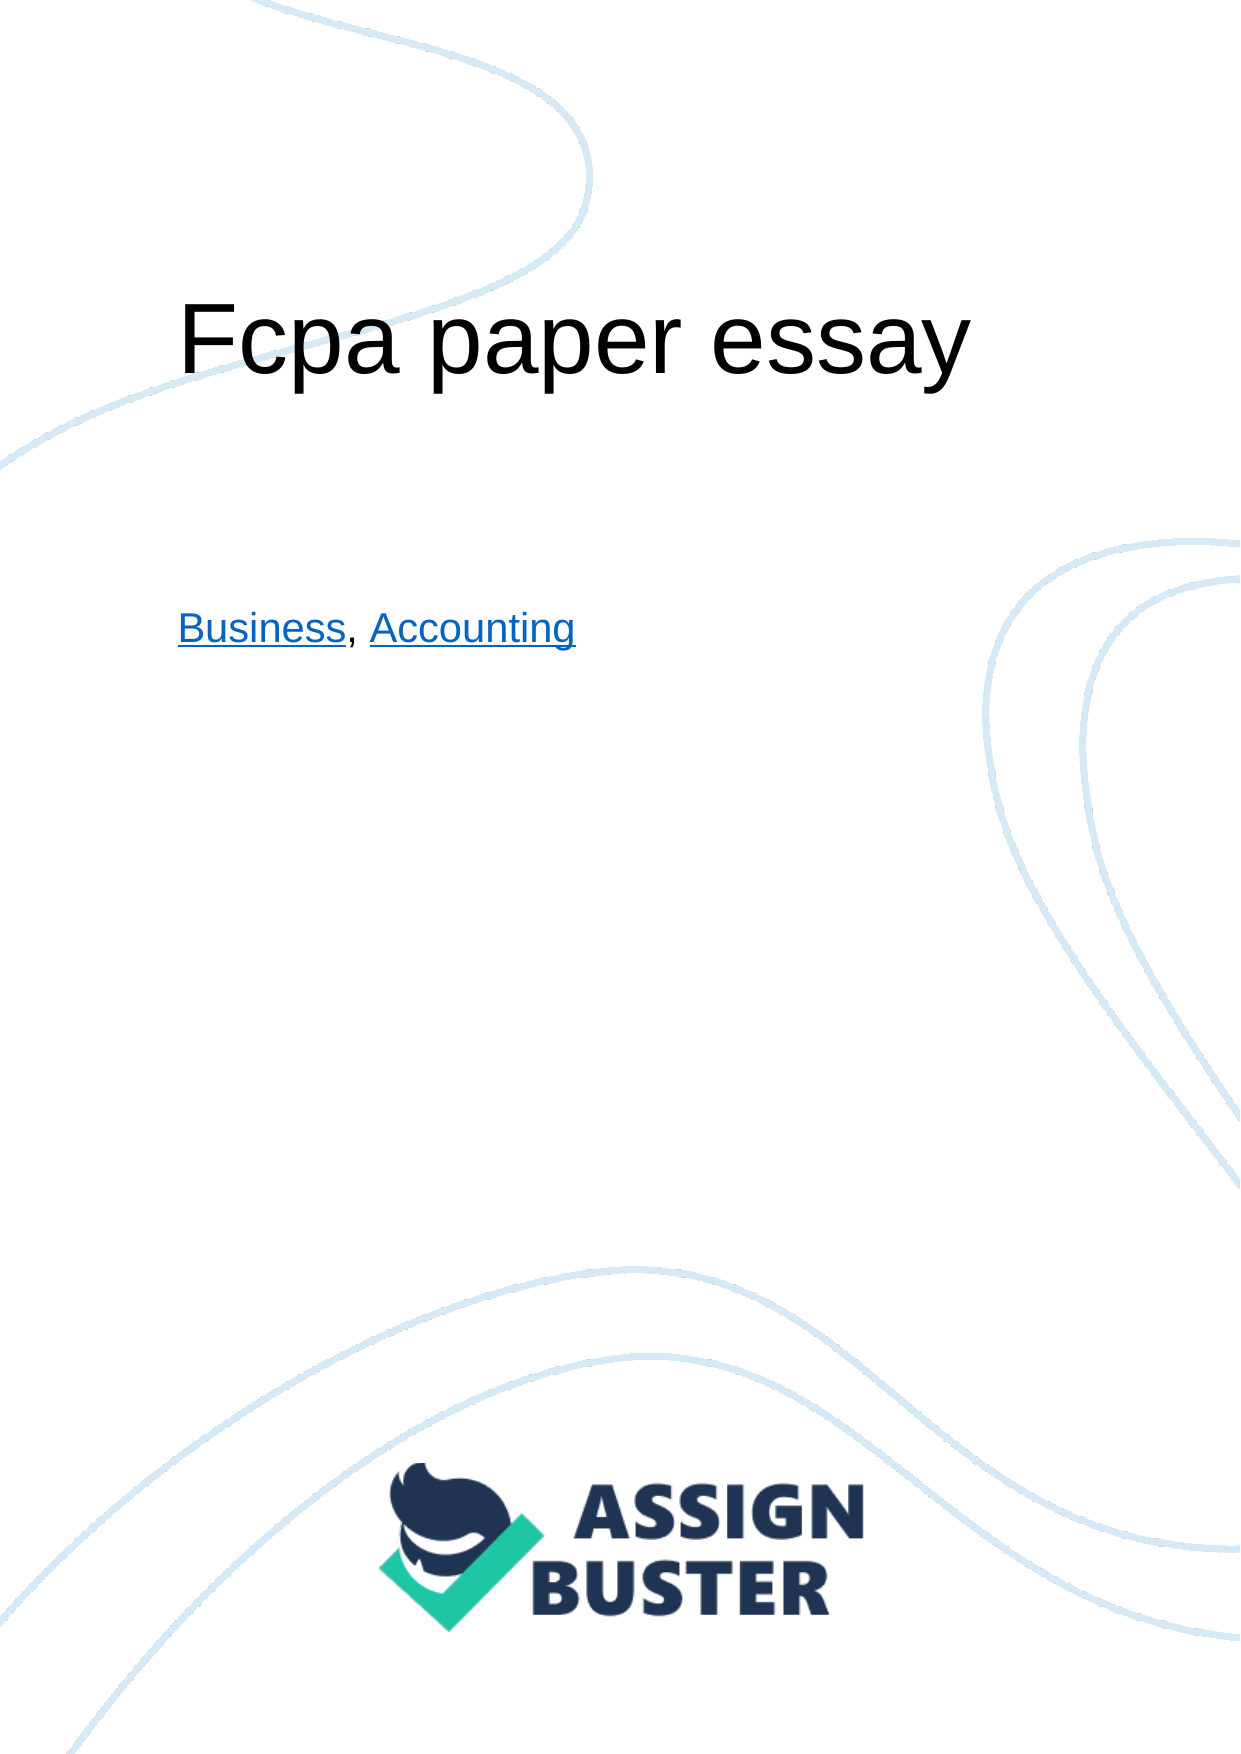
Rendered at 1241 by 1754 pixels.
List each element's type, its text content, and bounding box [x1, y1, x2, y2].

text Business, Accounting [177, 604, 1152, 652]
subtitle Fcpa paper essay [177, 279, 1152, 394]
picture [0, 0, 1241, 1754]
